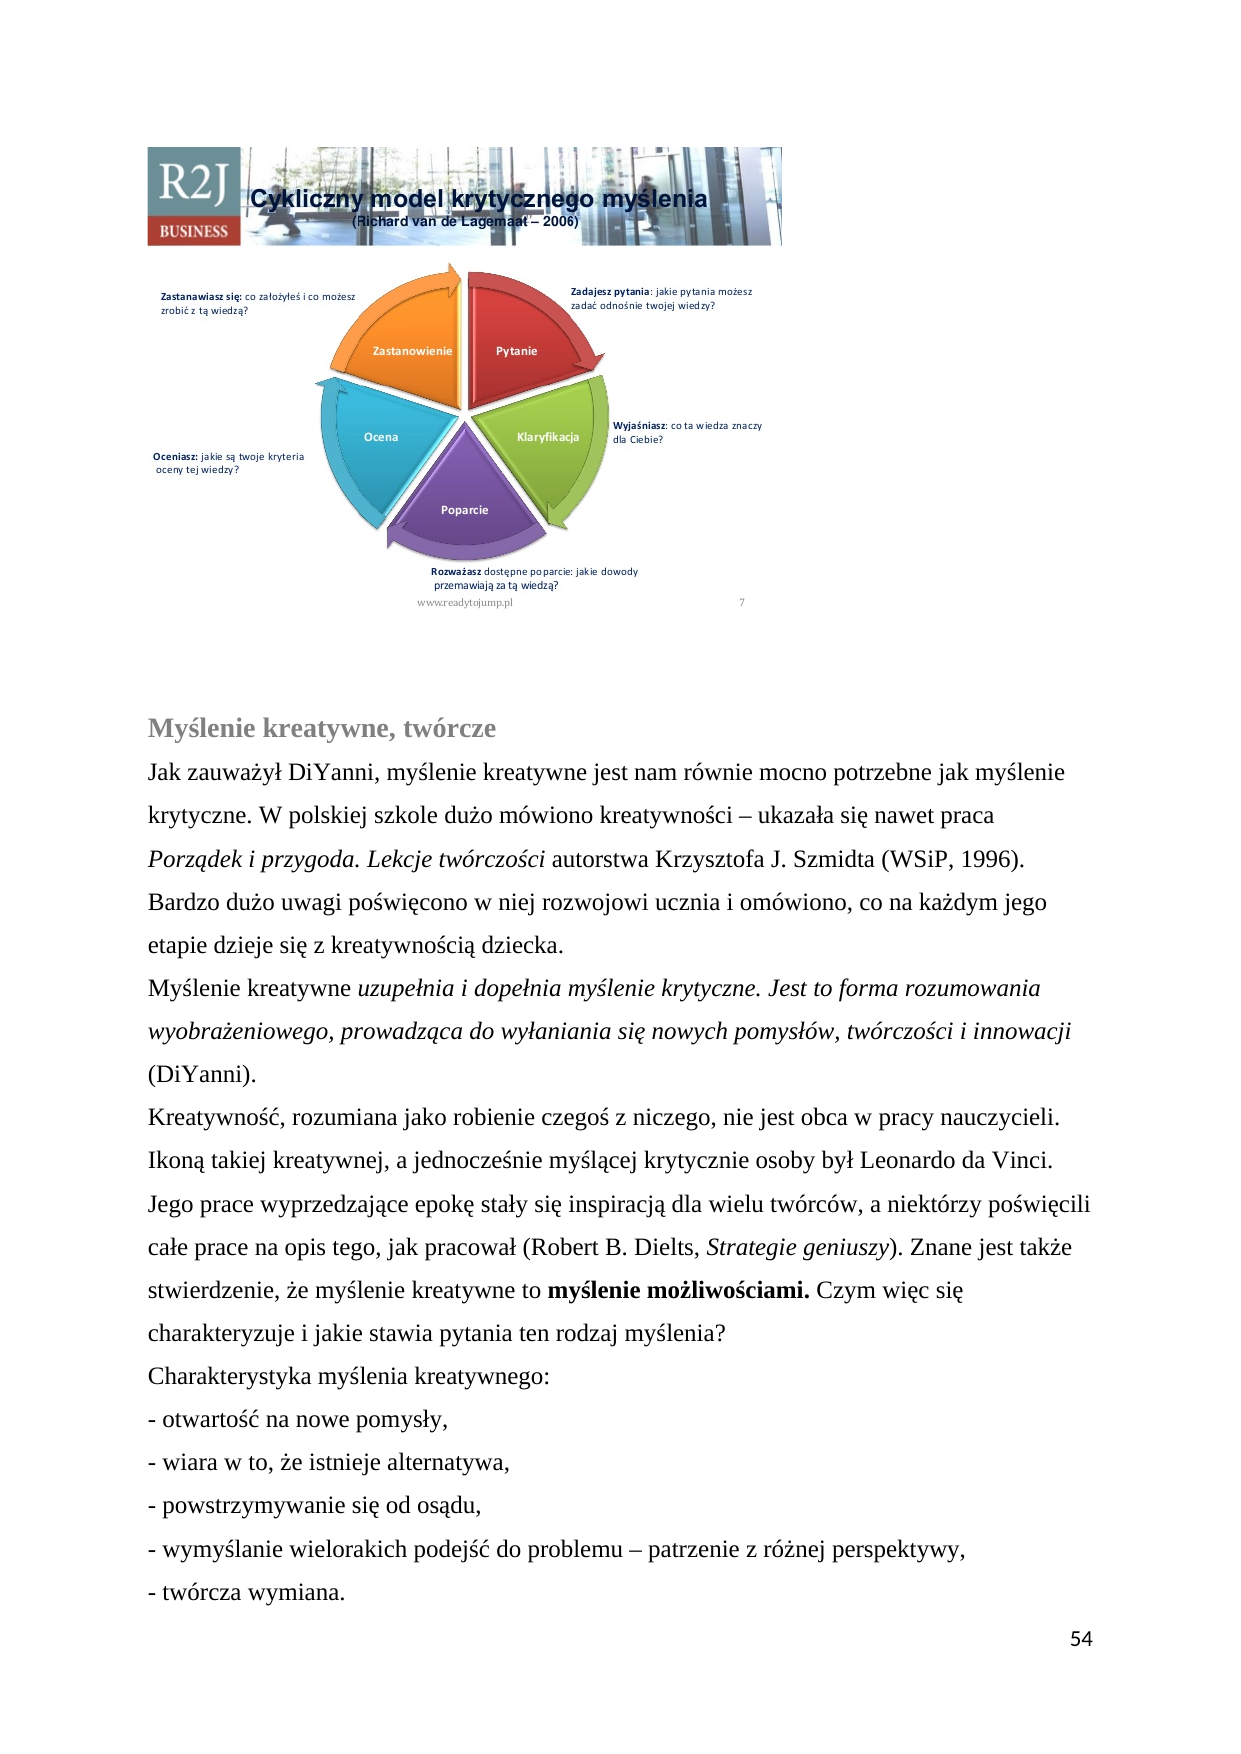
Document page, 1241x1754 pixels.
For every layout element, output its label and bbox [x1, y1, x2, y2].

text [148, 711, 1093, 1606]
picture [147, 147, 782, 624]
